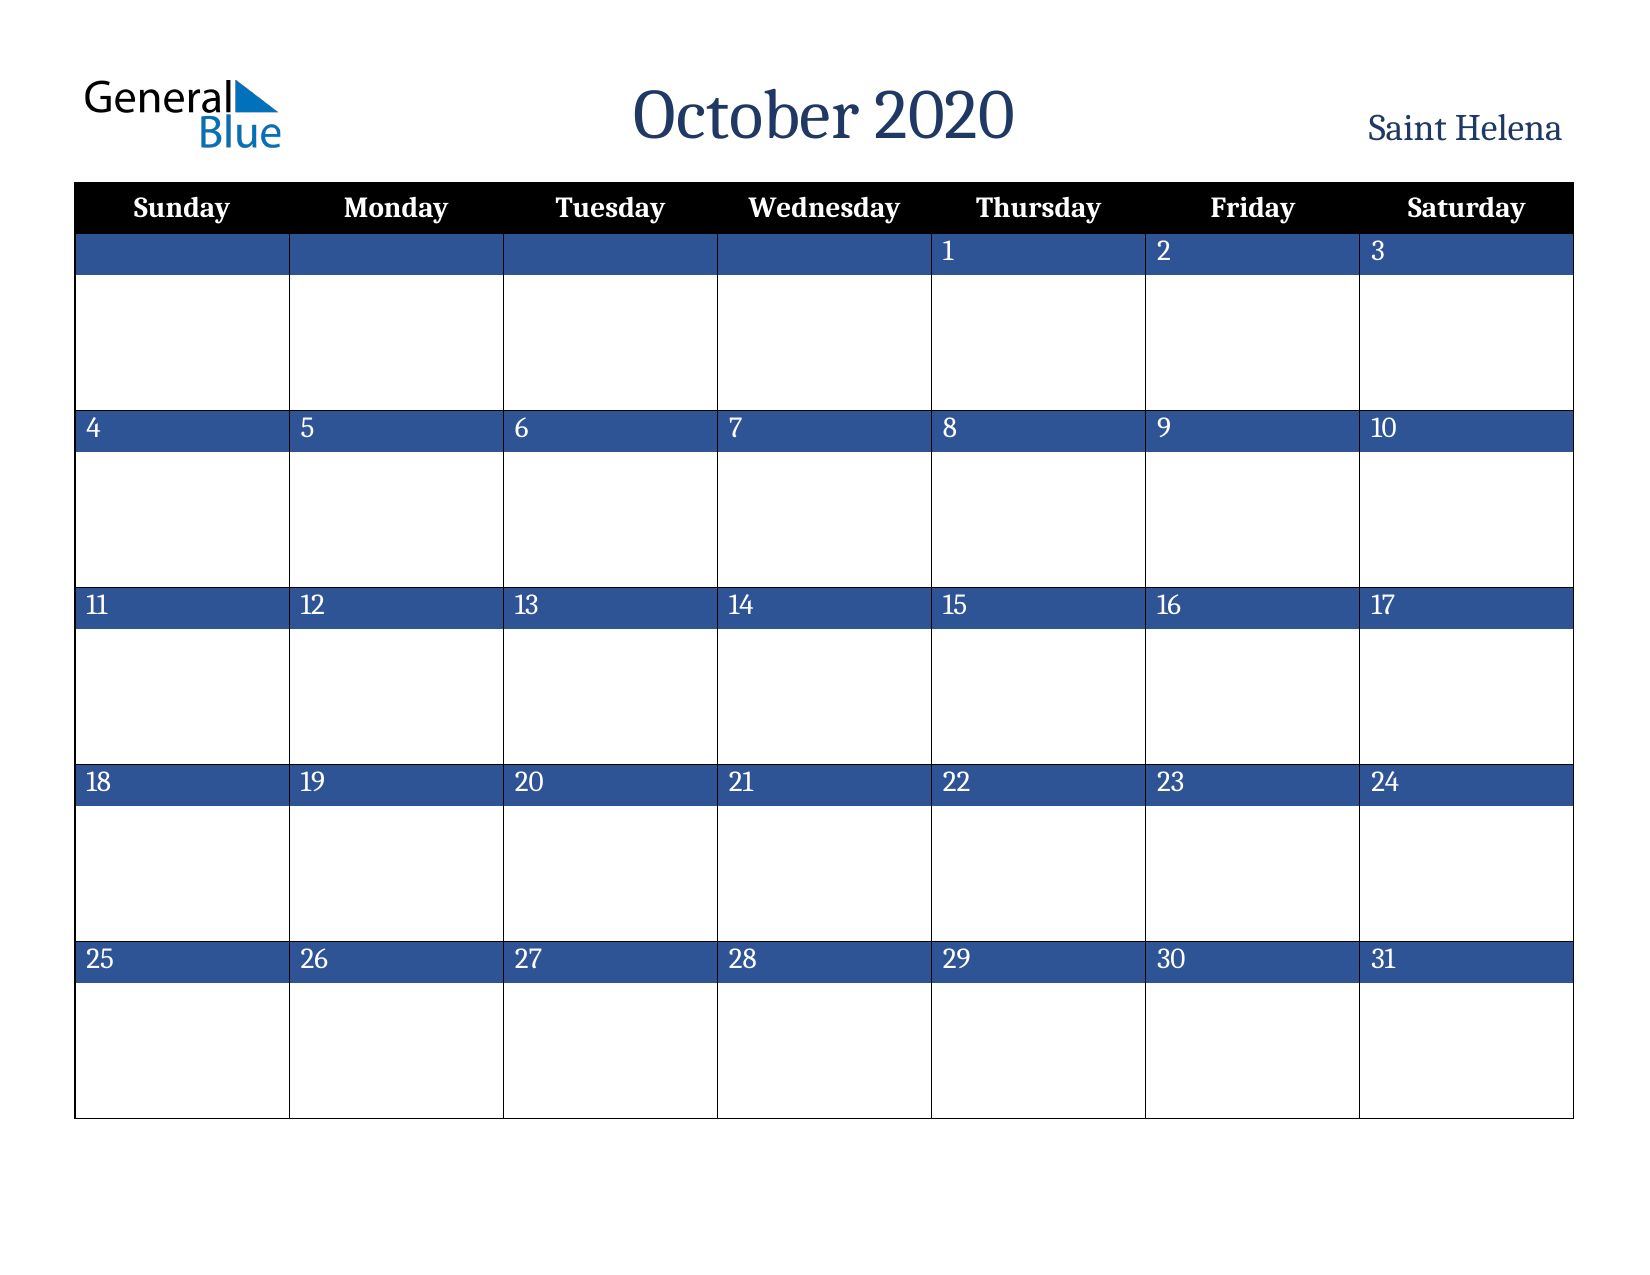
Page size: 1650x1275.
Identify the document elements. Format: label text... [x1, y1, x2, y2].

table_cell [718, 234, 931, 275]
table_cell 14 [718, 588, 931, 629]
table_cell [1360, 806, 1573, 941]
table_cell 11 [76, 588, 289, 629]
table_cell [504, 983, 717, 1118]
table_cell 30 [1146, 942, 1359, 983]
table_cell 6 [504, 411, 717, 452]
table_cell Tuesday [504, 183, 717, 233]
table_cell [504, 234, 717, 275]
table_cell [504, 806, 717, 941]
table_cell [1146, 275, 1359, 410]
table_cell [76, 806, 289, 941]
table_cell 3 [1360, 234, 1573, 275]
table_cell [932, 275, 1145, 410]
table_cell 10 [1360, 411, 1573, 452]
table_cell Sunday [76, 183, 289, 233]
table_cell [718, 806, 931, 941]
table_cell Thursday [932, 183, 1145, 233]
table_cell [290, 629, 503, 764]
table_cell 13 [504, 588, 717, 629]
table_cell 21 [718, 765, 931, 806]
table_cell Saturday [1360, 183, 1573, 233]
table_cell [1146, 806, 1359, 941]
table_cell [932, 452, 1145, 587]
table_cell [718, 983, 931, 1118]
table_cell 17 [1360, 588, 1573, 629]
table_cell [76, 452, 289, 587]
table_cell Wednesday [718, 183, 931, 233]
table_cell 9 [1146, 411, 1359, 452]
table_cell Monday [290, 183, 503, 233]
picture [85, 80, 281, 148]
table_cell 27 [504, 942, 717, 983]
table_header Saint Helena [1146, 75, 1574, 182]
table_cell 26 [290, 942, 503, 983]
table_cell [1360, 983, 1573, 1118]
table_cell 25 [76, 942, 289, 983]
table_cell [718, 275, 931, 410]
table_cell 31 [1360, 942, 1573, 983]
table_cell 1 [932, 234, 1145, 275]
table_cell [76, 629, 289, 764]
table_cell [718, 452, 931, 587]
table_cell 4 [76, 411, 289, 452]
table_cell [1360, 452, 1573, 587]
table_cell [504, 452, 717, 587]
table_cell [718, 629, 931, 764]
table_cell [76, 275, 289, 410]
table_cell [1360, 629, 1573, 764]
table_cell 28 [718, 942, 931, 983]
table_cell 18 [76, 765, 289, 806]
table_cell [504, 629, 717, 764]
table_cell [290, 983, 503, 1118]
table_cell 2 [1146, 234, 1359, 275]
table_cell [1146, 629, 1359, 764]
table_cell 7 [718, 411, 931, 452]
table_cell 15 [932, 588, 1145, 629]
table_cell 24 [1360, 765, 1573, 806]
table_cell Friday [1146, 183, 1359, 233]
table_cell 12 [290, 588, 503, 629]
table_cell 5 [290, 411, 503, 452]
table_cell [504, 275, 717, 410]
table_cell [932, 629, 1145, 764]
table_cell 8 [932, 411, 1145, 452]
table_cell [1146, 452, 1359, 587]
table_cell [932, 806, 1145, 941]
table_cell [932, 983, 1145, 1118]
table_cell 29 [932, 942, 1145, 983]
table_cell 23 [1146, 765, 1359, 806]
table_header October 2020 [503, 75, 1146, 182]
table_cell [290, 275, 503, 410]
table_cell [76, 234, 289, 275]
table_cell [290, 452, 503, 587]
table_cell 19 [290, 765, 503, 806]
table_cell [1360, 275, 1573, 410]
table_cell [290, 234, 503, 275]
table_cell [290, 806, 503, 941]
table_cell [1146, 983, 1359, 1118]
table_cell 20 [504, 765, 717, 806]
table_header [75, 75, 503, 182]
table_cell [76, 983, 289, 1118]
table_cell 16 [1146, 588, 1359, 629]
table_cell 22 [932, 765, 1145, 806]
